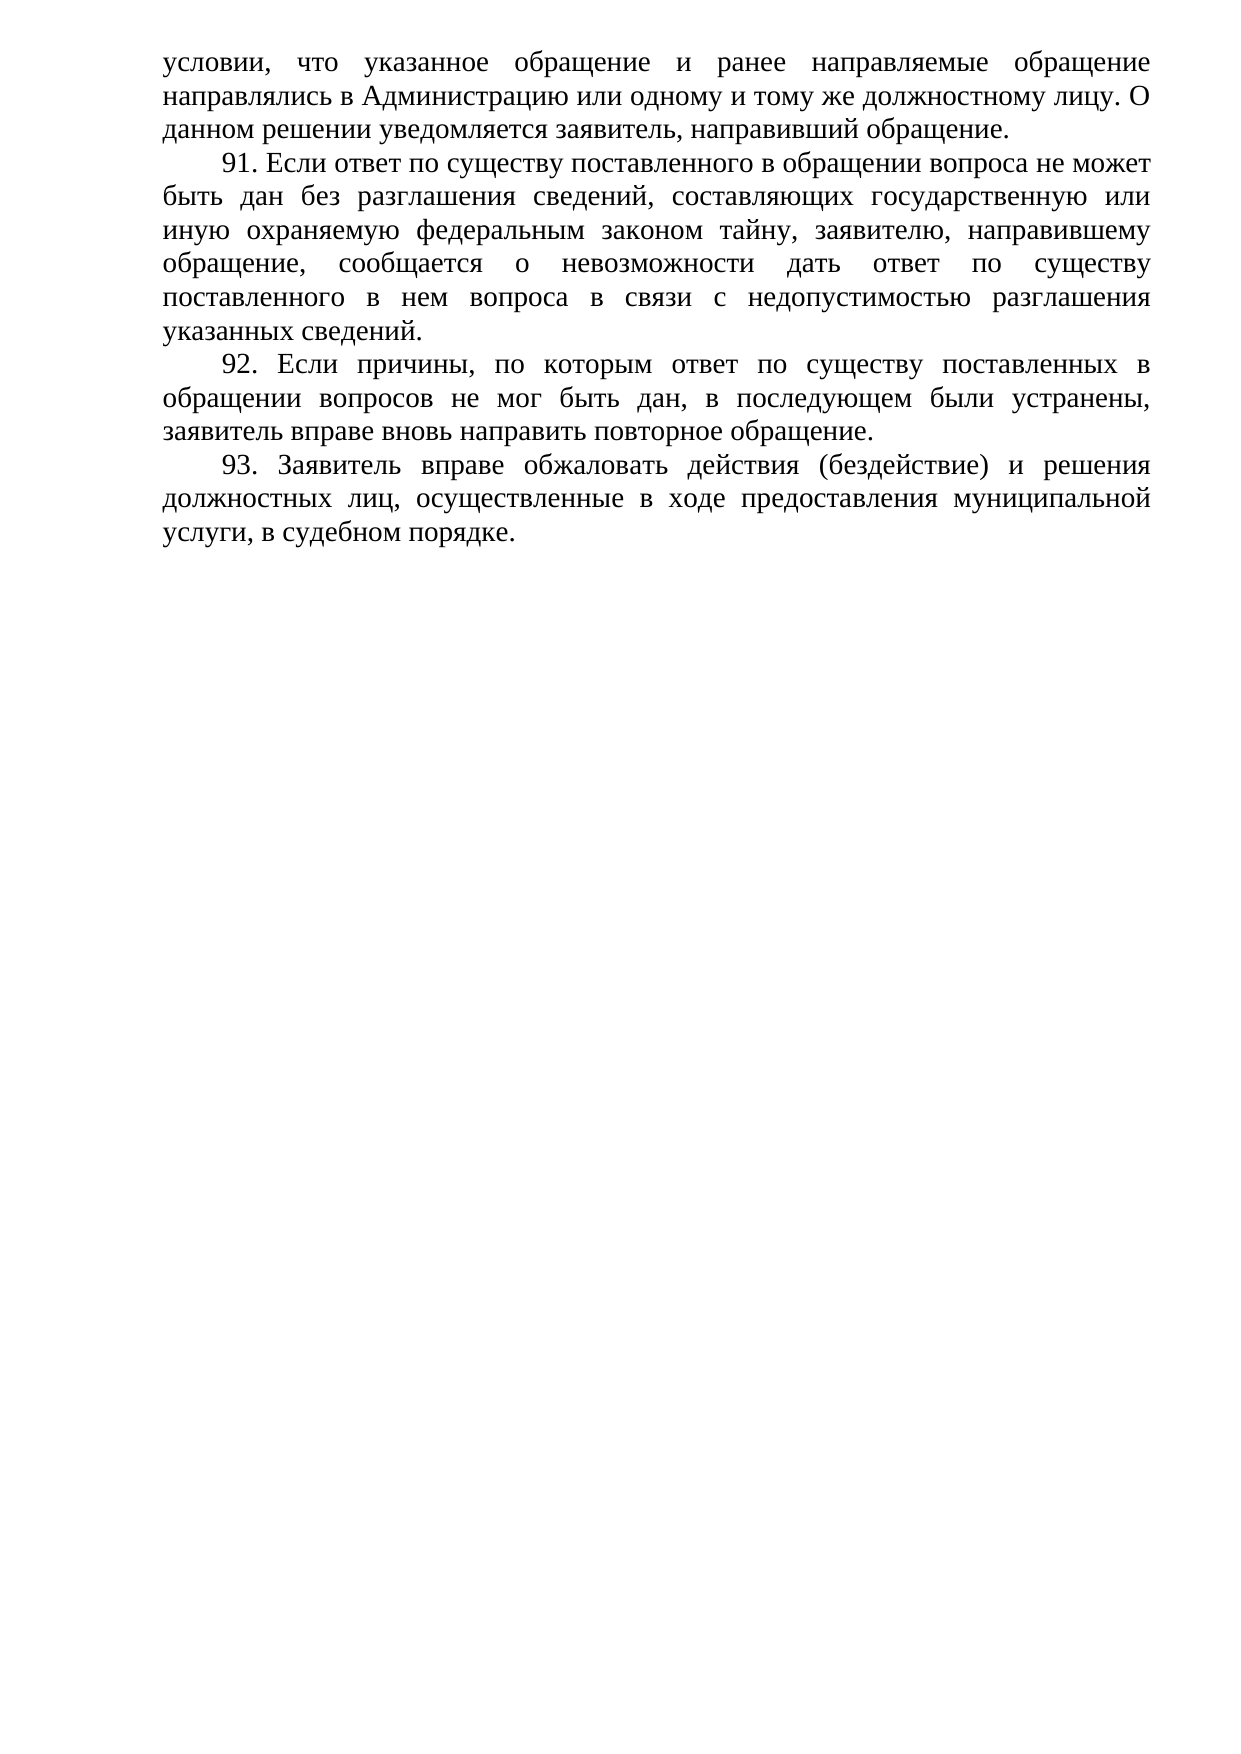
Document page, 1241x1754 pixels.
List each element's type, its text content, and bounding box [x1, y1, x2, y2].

text 91. Если ответ по существу поставленного в обращении вопроса не может быть дан без разглашения сведений, составляющих государственную или иную охраняемую федеральным законом тайну, заявителю, направившему обращение, сообщается о невозможности дать ответ по существу поставленного в нем вопроса в связи с недопустимостью разглашения указанных сведений. [162, 145, 1152, 346]
text 92. Если причины, по которым ответ по существу поставленных в обращении вопросов не мог быть дан, в последующем были устранены, заявитель вправе вновь направить повторное обращение. [162, 346, 1152, 447]
text 93. Заявитель вправе обжаловать действия (бездействие) и решения должностных лиц, осуществленные в ходе предоставления муниципальной услуги, в судебном порядке. [162, 447, 1152, 547]
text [162, 44, 1152, 145]
